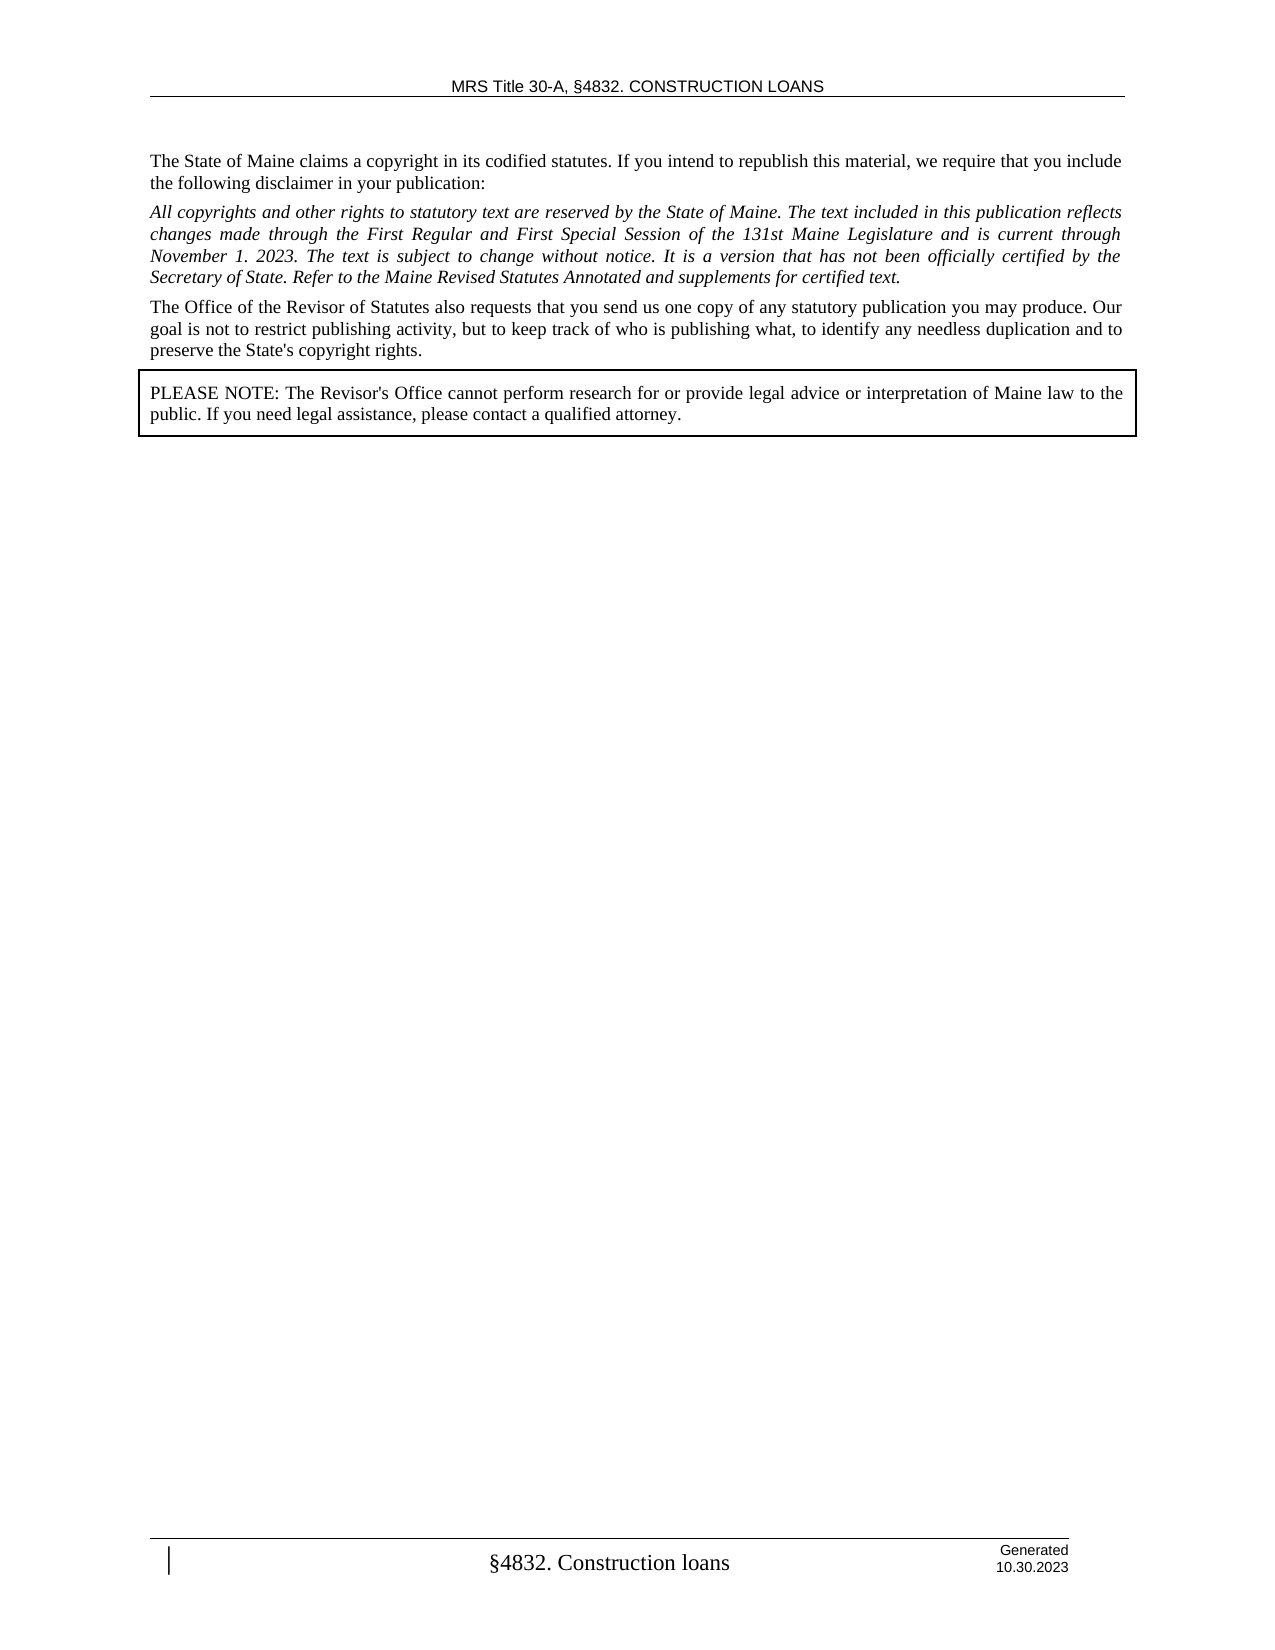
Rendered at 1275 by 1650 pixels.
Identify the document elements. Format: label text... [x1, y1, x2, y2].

text PLEASE NOTE: The Revisor's Office cannot perform research for or provide legal advice or interpretation of Maine law to the public. If you need legal assistance, please contact a qualified attorney. [140, 371, 1135, 435]
text All copyrights and other rights to statutory text are reserved by the State of Maine. The text included in this publication reflects changes made through the First Regular and First Special Session of the 131st Maine Legislature and is current through November 1. 2023 . The text is subject to change without notice. It is a version that has not been officially certified by the Secretary of State. Refer to the Maine Revised Statutes Annotated and supplements for certified text. [150, 201, 1125, 288]
text The Office of the Revisor of Statutes also requests that you send us one copy of any statutory publication you may produce. Our goal is not to restrict publishing activity, but to keep track of who is publishing what, to identify any needless duplication and to preserve the State's copyright rights. [150, 296, 1125, 361]
text The State of Maine claims a copyright in its codified statutes. If you intend to republish this material, we require that you include the following disclaimer in your publication: [150, 150, 1125, 193]
